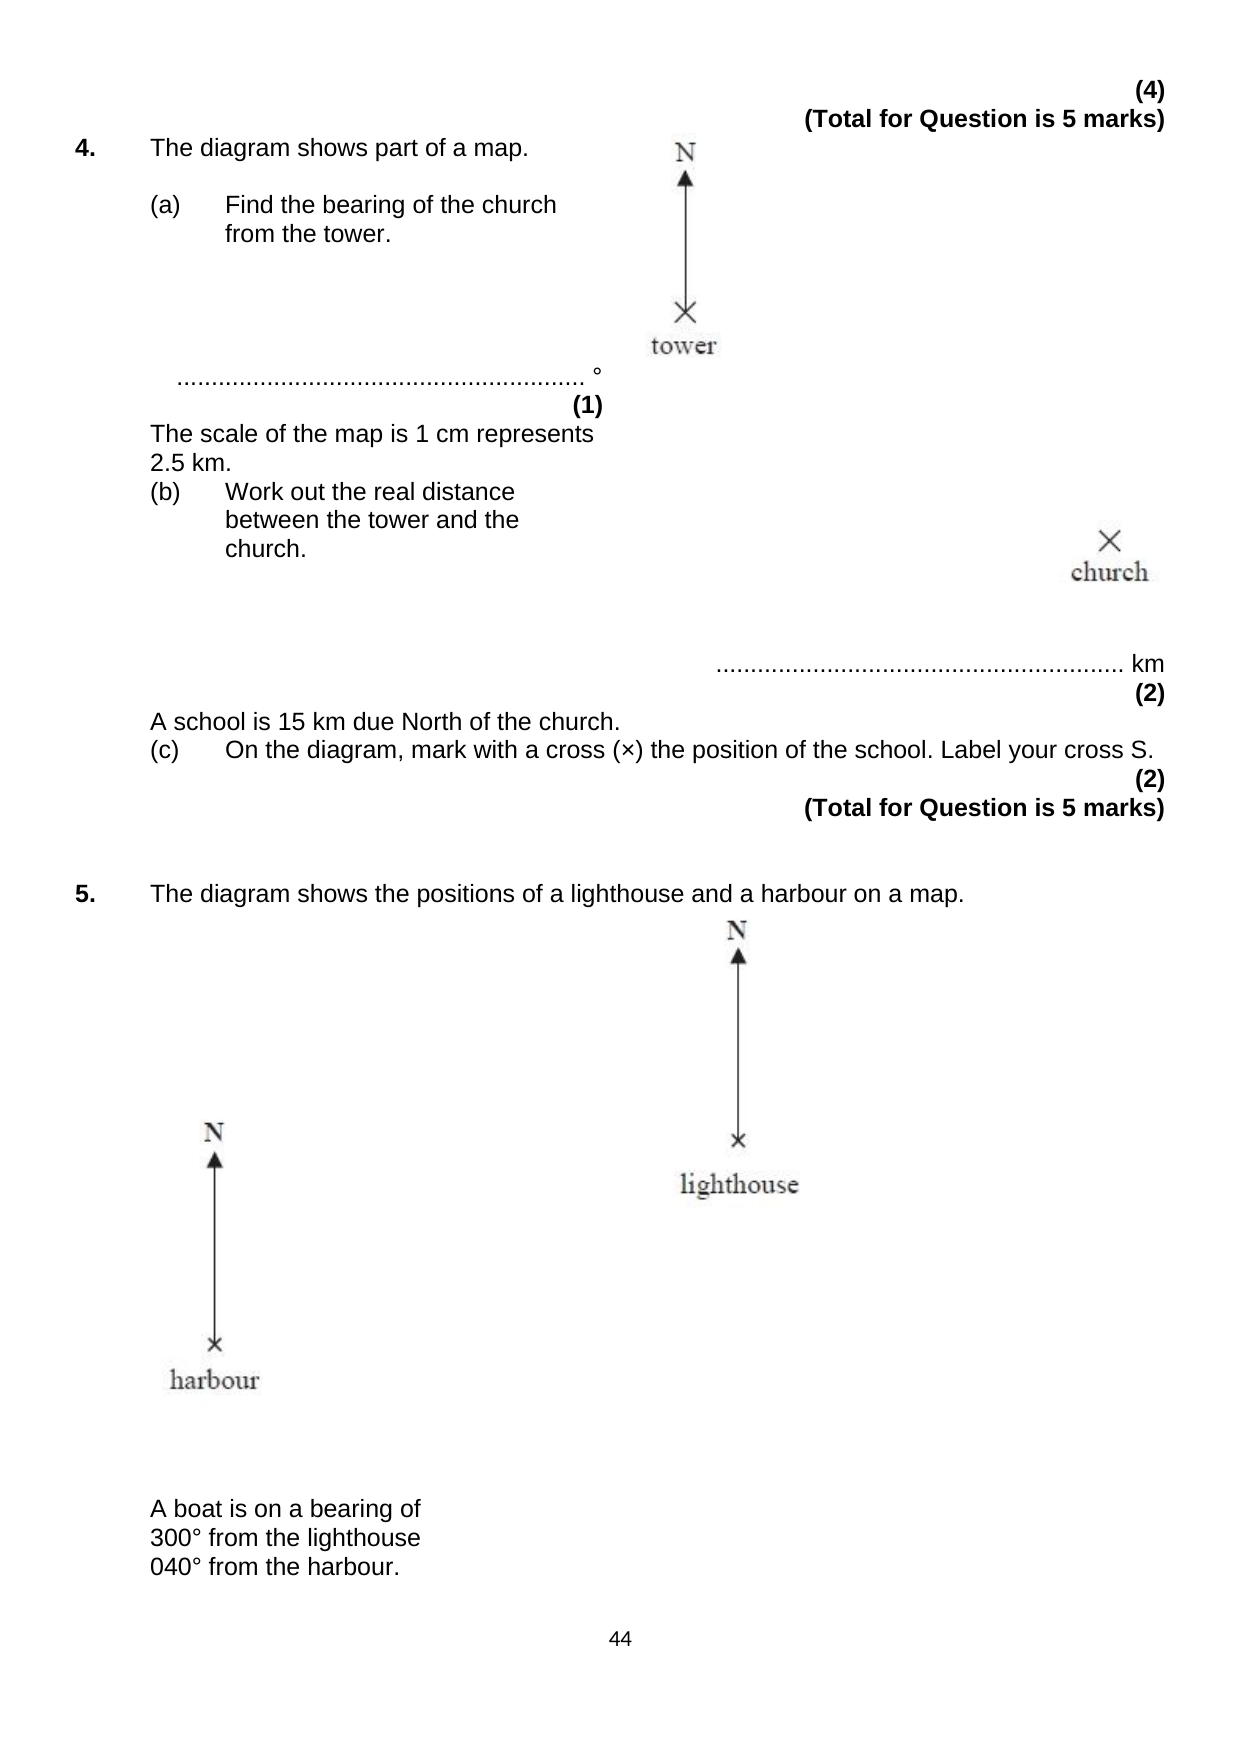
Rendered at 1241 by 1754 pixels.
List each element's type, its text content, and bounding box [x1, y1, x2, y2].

text A boat is on a bearing of [75, 1494, 1165, 1523]
picture [150, 908, 811, 1408]
text (2) [75, 678, 1165, 707]
text ........................................................... km [75, 563, 1165, 678]
text from the tower. [150, 219, 621, 247]
picture [621, 132, 1166, 589]
text A school is 15 km due North of the church. [75, 707, 1165, 736]
text 300° from the lighthouse [75, 1523, 1165, 1552]
text 5. The diagram shows the positions of a lighthouse and a harbour on a map. [75, 879, 1165, 908]
text The scale of the map is 1 cm represents [75, 419, 621, 448]
text between the tower and the [150, 506, 621, 534]
text (1) [75, 391, 621, 419]
text (Total for Question is 5 marks) [75, 793, 1165, 822]
text 4. The diagram shows part of a map. [75, 132, 621, 161]
text 2.5 km. [75, 448, 621, 477]
text church. [150, 534, 621, 563]
text (Total for Question is 5 marks) [75, 104, 1165, 132]
text (4) [75, 75, 1165, 104]
text ........................................................... ° [75, 304, 621, 391]
text (a) Find the bearing of the church [75, 190, 621, 219]
text (c) On the diagram, mark with a cross (×) the position of the school. Label your cross S. [75, 736, 1165, 764]
text (b) Work out the real distance [75, 477, 621, 506]
text 040° from the harbour. [75, 1552, 1165, 1581]
text (2) [75, 764, 1165, 793]
